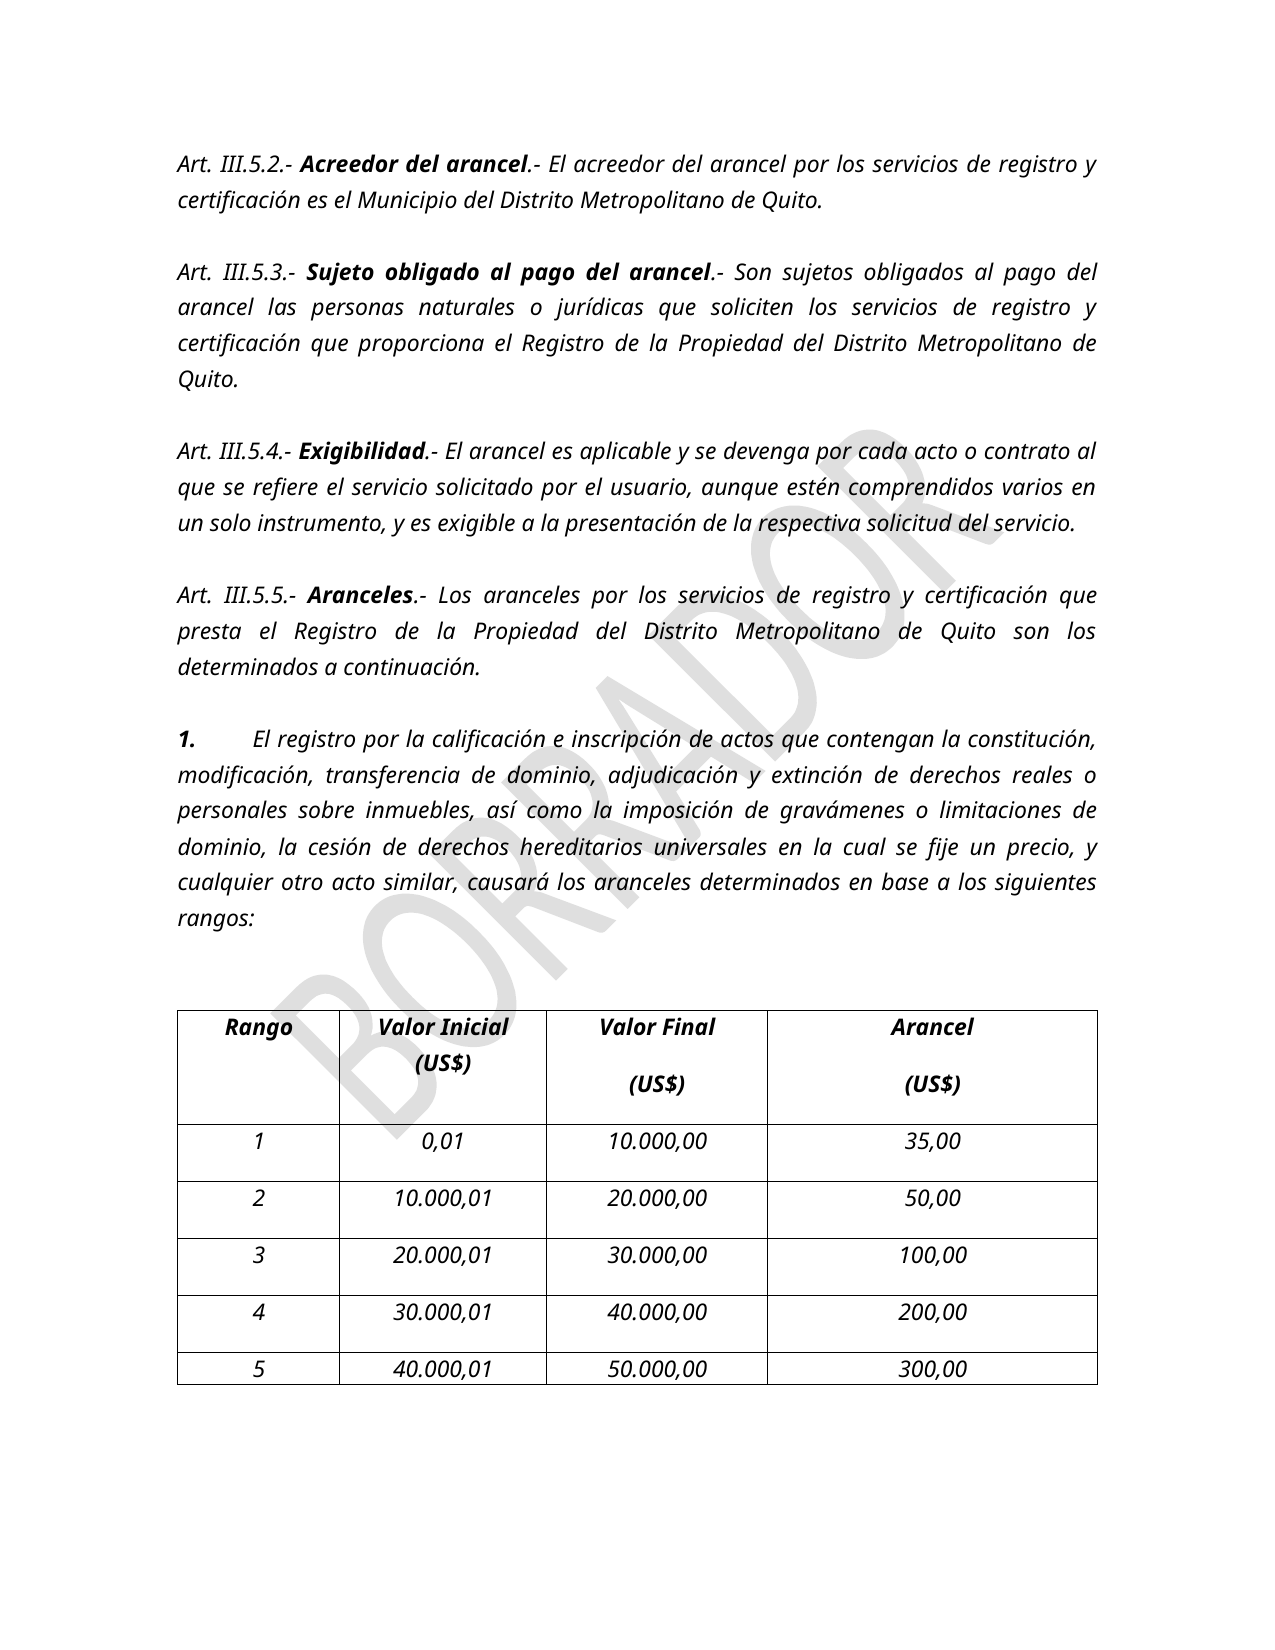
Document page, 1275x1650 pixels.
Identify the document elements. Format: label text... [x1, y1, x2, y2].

table_cell 50,00 [768, 1182, 1097, 1238]
table_cell 3 [178, 1239, 339, 1295]
table_header Arancel (US$) [768, 1011, 1097, 1124]
table_cell 300,00 [768, 1353, 1097, 1384]
table_cell 200,00 [768, 1296, 1097, 1352]
table_cell 50.000,00 [547, 1353, 767, 1384]
table_cell 0,01 [340, 1125, 546, 1181]
table_header Rango [178, 1011, 339, 1124]
text 1. El registro por la calificación e inscripción de actos que contengan la constitución, modificación, transferencia de dominio, adjudicación y extinción de derechos reales o personales sobre inmuebles, así como la imposición de gravámenes o limitaciones de dominio, la cesión de derechos hereditarios universales en la cual se fije un precio, y cualquier otro acto similar, causará los aranceles determinados en base a los siguientes rangos: [177, 723, 1098, 933]
table_cell 30.000,01 [340, 1296, 546, 1352]
table_header Valor Final (US$) [547, 1011, 767, 1124]
table_cell 4 [178, 1296, 339, 1352]
table_cell 1 [178, 1125, 339, 1181]
table_cell 30.000,00 [547, 1239, 767, 1295]
table_cell 10.000,00 [547, 1125, 767, 1181]
table_cell 40.000,01 [340, 1353, 546, 1384]
table_cell 40.000,00 [547, 1296, 767, 1352]
table_cell 10.000,01 [340, 1182, 546, 1238]
table_cell 100,00 [768, 1239, 1097, 1295]
table_cell 2 [178, 1182, 339, 1238]
text Art. III.5.4.- Exigibilidad.- El arancel es aplicable y se devenga por cada acto o contrato al que se refiere el servicio solicitado por el usuario, aunque estén comprendidos varios en un solo instrumento, y es exigible a la presentación de la respectiva solicitud del servicio. [177, 435, 1098, 538]
table_cell 35,00 [768, 1125, 1097, 1181]
text Art. III.5.2.- Acreedor del arancel.- El acreedor del arancel por los servicios de registro y certificación es el Municipio del Distrito Metropolitano de Quito. [177, 148, 1098, 215]
table_header Valor Inicial (US$) [340, 1011, 546, 1124]
text Art. III.5.3.- Sujeto obligado al pago del arancel.- Son sujetos obligados al pago del arancel las personas naturales o jurídicas que soliciten los servicios de registro y certificación que proporciona el Registro de la Propiedad del Distrito Metropolitano de Quito. [177, 255, 1098, 394]
table_cell 20.000,01 [340, 1239, 546, 1295]
table_cell 20.000,00 [547, 1182, 767, 1238]
text Art. III.5.5.- Aranceles.- Los aranceles por los servicios de registro y certificación que presta el Registro de la Propiedad del Distrito Metropolitano de Quito son los determinados a continuación. [177, 579, 1098, 682]
table_cell 5 [178, 1353, 339, 1384]
